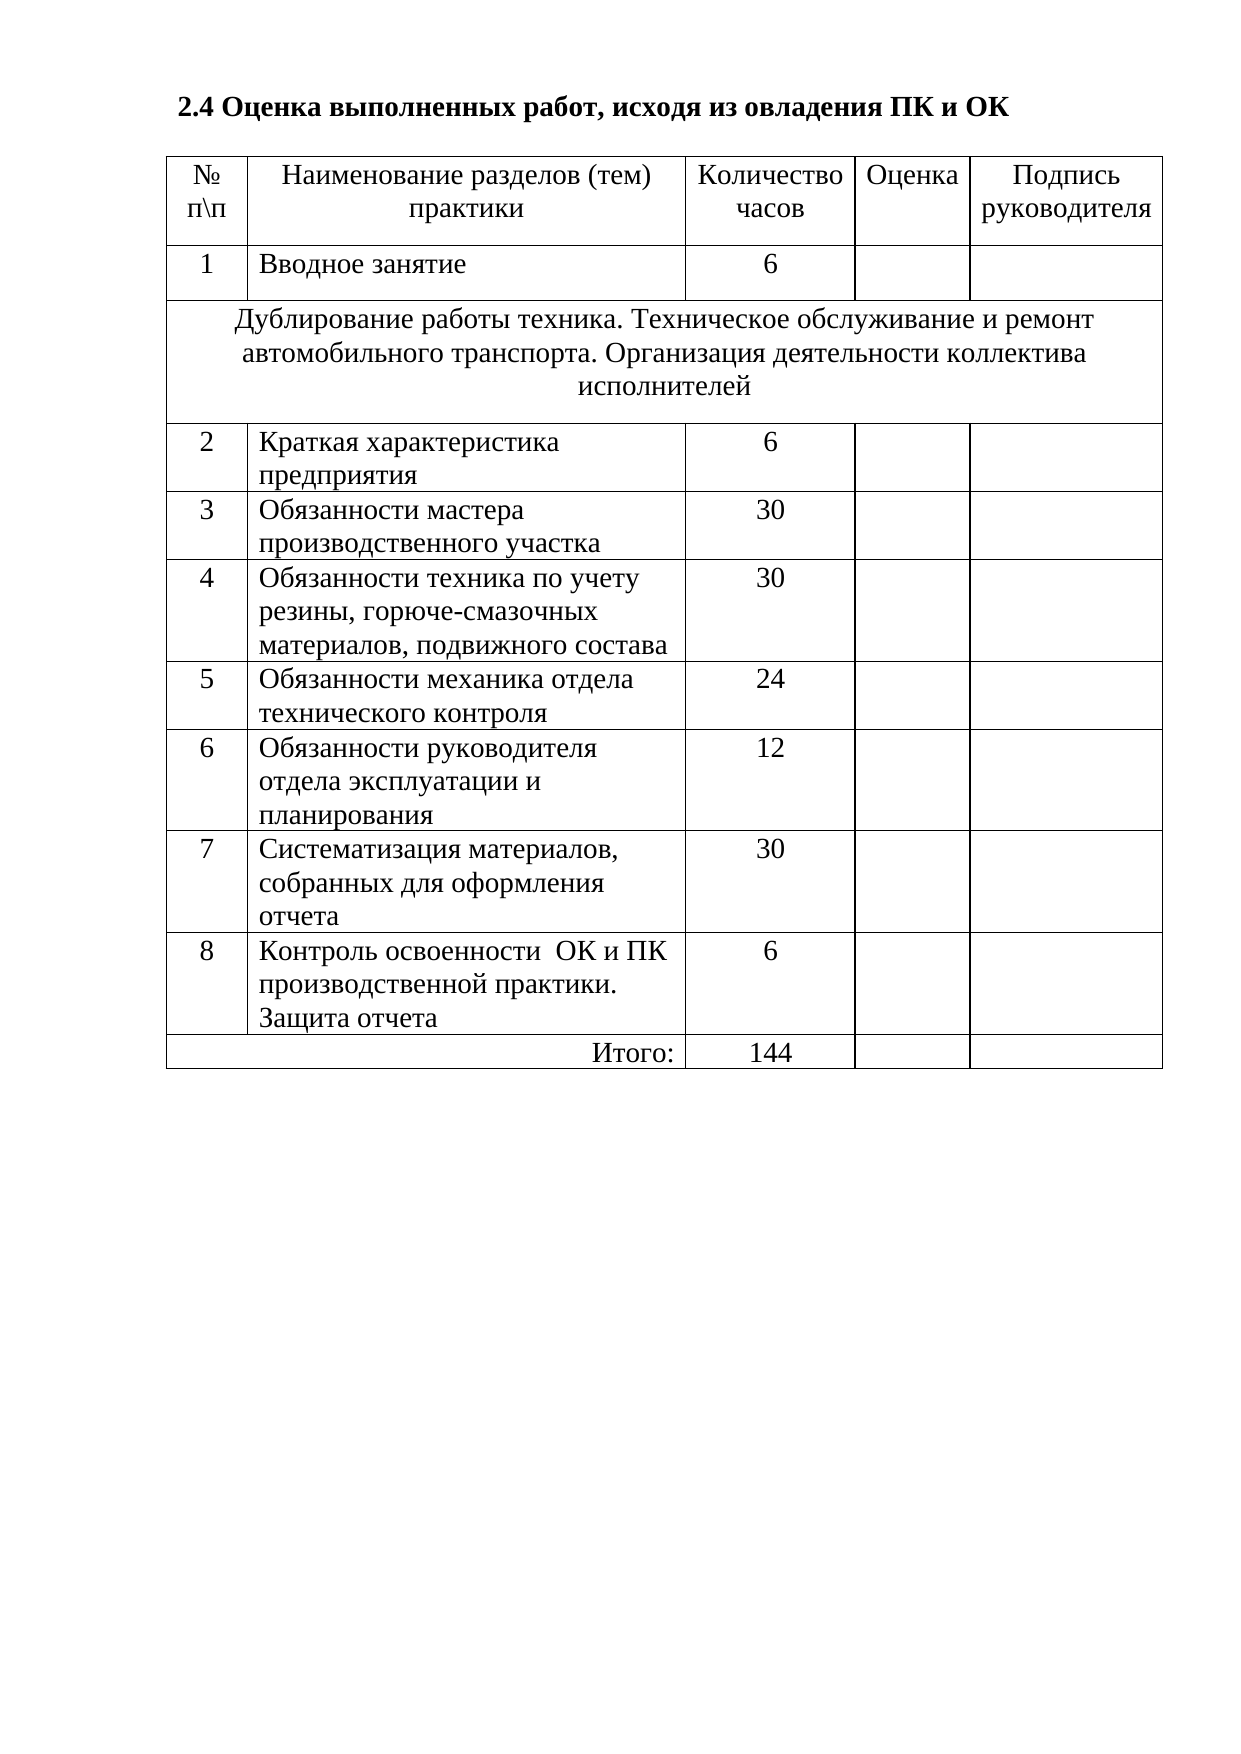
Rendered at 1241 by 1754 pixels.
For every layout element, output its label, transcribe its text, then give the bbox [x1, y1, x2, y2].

table_cell 2 [167, 424, 247, 491]
table_cell [856, 492, 969, 559]
table_cell 30 [686, 560, 854, 661]
table_cell [971, 1035, 1162, 1068]
table_cell 30 [686, 492, 854, 559]
table_cell [856, 1035, 969, 1068]
table_cell [971, 730, 1162, 830]
table_cell [971, 831, 1162, 932]
table_cell Обязанности руководителя отдела эксплуатации и планирования [248, 730, 685, 830]
table_cell Обязанности мастера производственного участка [248, 492, 685, 559]
table_cell [856, 662, 969, 729]
table_cell 5 [167, 662, 247, 729]
table_header Подпись руководителя [971, 157, 1162, 245]
table_cell [856, 424, 969, 491]
table_cell 1 [167, 246, 247, 300]
table_cell Дублирование работы техника. Техническое обслуживание и ремонт автомобильного транспорта. Организация деятельности коллектива исполнителей [167, 301, 1162, 423]
table_cell [856, 246, 969, 300]
table_cell [971, 560, 1162, 661]
table_cell [971, 662, 1162, 729]
table_cell 3 [167, 492, 247, 559]
table_cell Обязанности техника по учету резины, горюче-смазочных материалов, подвижного состава [248, 560, 685, 661]
table_cell Краткая характеристика предприятия [248, 424, 685, 491]
table_header Количество часов [686, 157, 854, 245]
table_cell 6 [686, 933, 854, 1034]
table_header № п\п [167, 157, 247, 245]
table_cell [856, 933, 969, 1034]
table_cell 4 [167, 560, 247, 661]
table_cell [971, 933, 1162, 1034]
table_cell Итого: [167, 1035, 685, 1068]
table_cell 144 [686, 1035, 854, 1068]
table_cell 12 [686, 730, 854, 830]
table_cell 7 [167, 831, 247, 932]
table_cell 8 [167, 933, 247, 1034]
table_cell 6 [167, 730, 247, 830]
table_header Наименование разделов (тем) практики [248, 157, 685, 245]
table_cell [856, 560, 969, 661]
table_cell 6 [686, 424, 854, 491]
text 2.4 Оценка выполненных работ, исходя из овладения ПК и ОК [177, 89, 1152, 122]
table_cell [971, 492, 1162, 559]
table_cell Контроль освоенности ОК и ПК производственной практики. Защита отчета [248, 933, 685, 1034]
table_cell [856, 831, 969, 932]
table_header Оценка [856, 157, 969, 245]
table_cell 6 [686, 246, 854, 300]
table_cell 24 [686, 662, 854, 729]
table_cell Обязанности механика отдела технического контроля [248, 662, 685, 729]
table_cell Вводное занятие [248, 246, 685, 300]
table_cell 30 [686, 831, 854, 932]
table_cell Систематизация материалов, собранных для оформления отчета [248, 831, 685, 932]
table_cell [856, 730, 969, 830]
table_cell [971, 424, 1162, 491]
table_cell [971, 246, 1162, 300]
